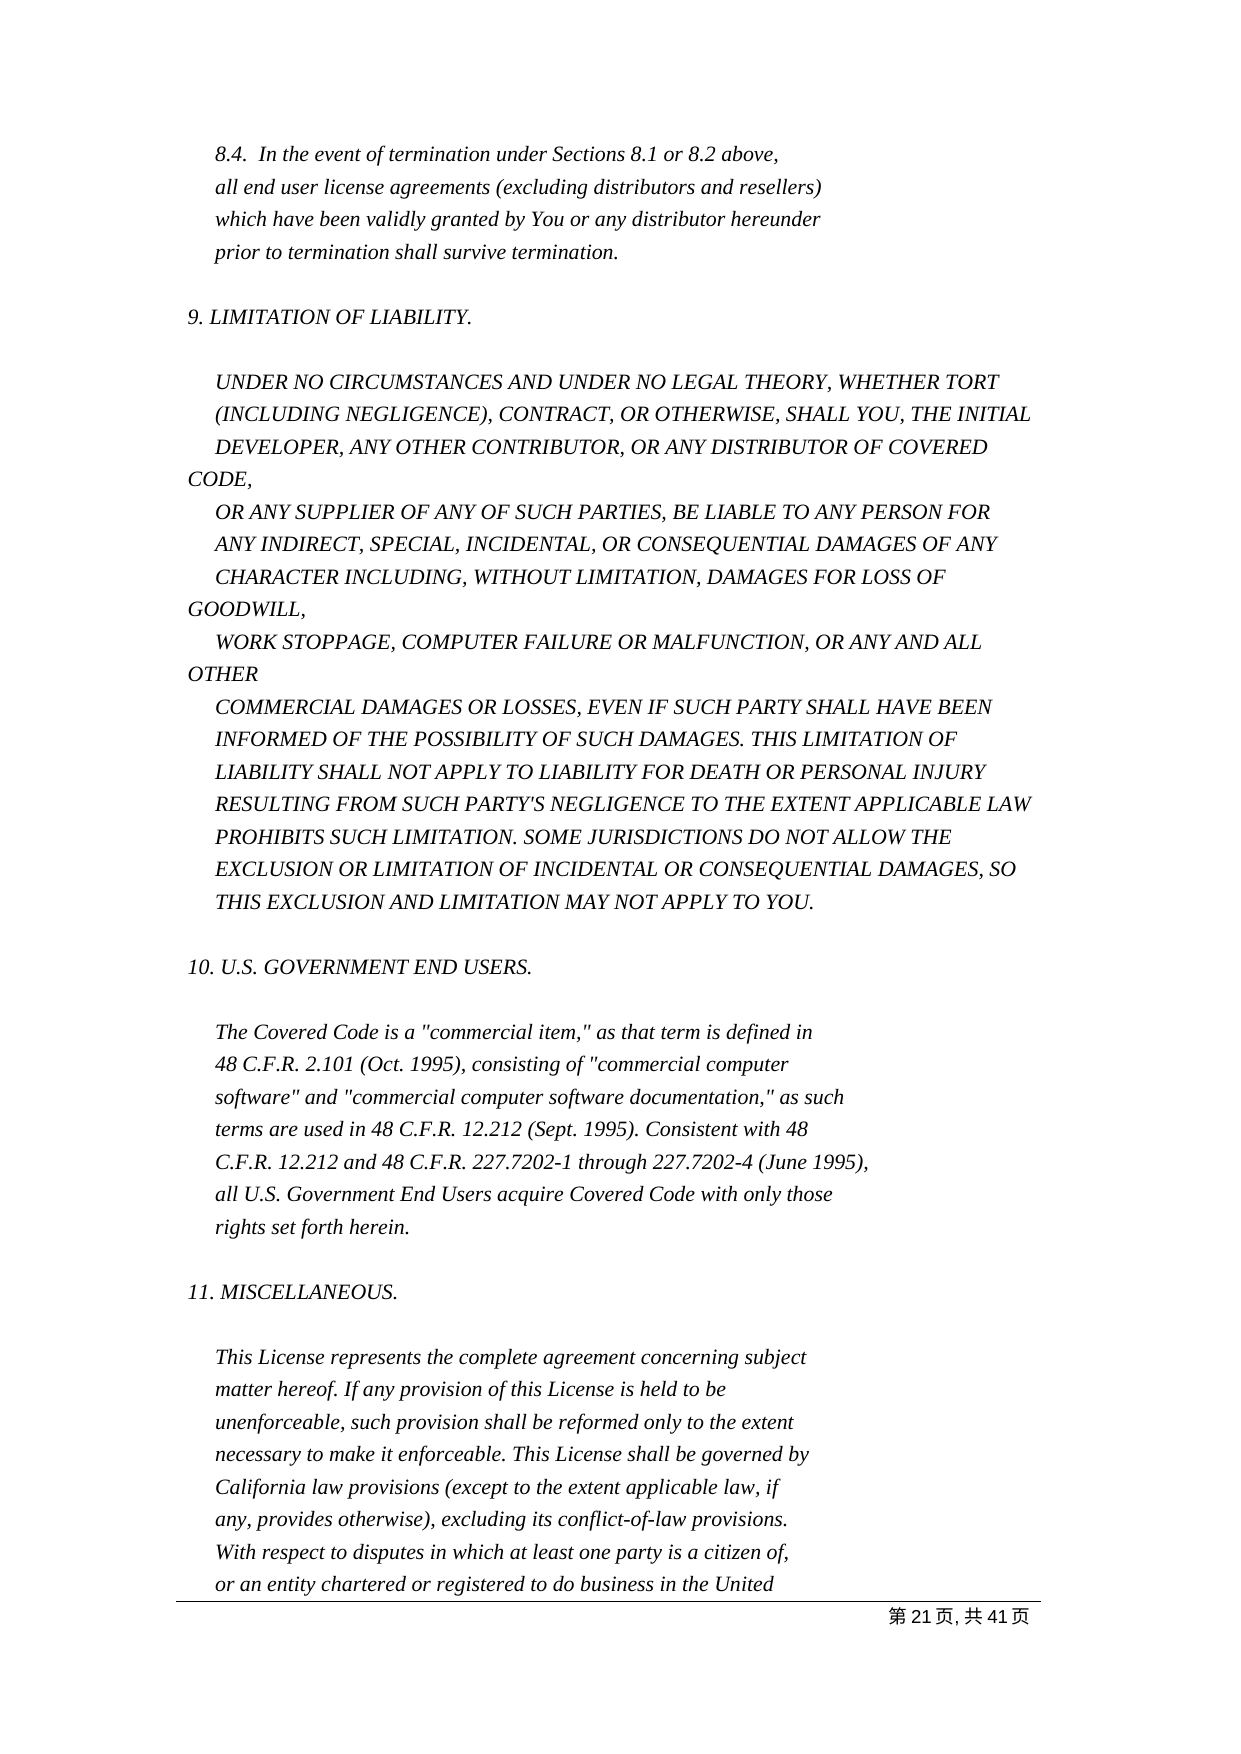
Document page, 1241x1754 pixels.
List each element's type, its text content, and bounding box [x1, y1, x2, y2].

text prior to termination shall survive termination. [187, 235, 1053, 267]
text 9. LIMITATION OF LIABILITY. [187, 300, 1053, 332]
text COMMERCIAL DAMAGES OR LOSSES, EVEN IF SUCH PARTY SHALL HAVE BEEN [187, 690, 1053, 722]
text software" and "commercial computer software documentation," as such [187, 1080, 1053, 1112]
text terms are used in 48 C.F.R. 12.212 (Sept. 1995). Consistent with 48 [187, 1112, 1053, 1145]
text 10. U.S. GOVERNMENT END USERS. [187, 950, 1053, 982]
text With respect to disputes in which at least one party is a citizen of, [187, 1535, 1053, 1567]
text rights set forth herein. [187, 1210, 1053, 1242]
text unenforceable, such provision shall be reformed only to the extent [187, 1405, 1053, 1437]
text LIABILITY SHALL NOT APPLY TO LIABILITY FOR DEATH OR PERSONAL INJURY [187, 755, 1053, 787]
text UNDER NO CIRCUMSTANCES AND UNDER NO LEGAL THEORY, WHETHER TORT [187, 365, 1053, 397]
text (INCLUDING NEGLIGENCE), CONTRACT, OR OTHERWISE, SHALL YOU, THE INITIAL [187, 397, 1053, 430]
text C.F.R. 12.212 and 48 C.F.R. 227.7202-1 through 227.7202-4 (June 1995), [187, 1145, 1053, 1177]
text any, provides otherwise), excluding its conflict-of-law provisions. [187, 1502, 1053, 1535]
text The Covered Code is a "commercial item," as that term is defined in [187, 1015, 1053, 1047]
text 11. MISCELLANEOUS. [187, 1275, 1053, 1307]
text California law provisions (except to the extent applicable law, if [187, 1470, 1053, 1502]
text PROHIBITS SUCH LIMITATION. SOME JURISDICTIONS DO NOT ALLOW THE [187, 820, 1053, 852]
text all U.S. Government End Users acquire Covered Code with only those [187, 1177, 1053, 1210]
text THIS EXCLUSION AND LIMITATION MAY NOT APPLY TO YOU. [187, 885, 1053, 917]
text matter hereof. If any provision of this License is held to be [187, 1372, 1053, 1405]
text 48 C.F.R. 2.101 (Oct. 1995), consisting of "commercial computer [187, 1047, 1053, 1080]
text CHARACTER INCLUDING, WITHOUT LIMITATION, DAMAGES FOR LOSS OF GOODWILL, [187, 560, 1053, 625]
text or an entity chartered or registered to do business in the United [187, 1567, 1053, 1600]
text 8.4. In the event of termination under Sections 8.1 or 8.2 above, [187, 137, 1053, 170]
text which have been validly granted by You or any distributor hereunder [187, 202, 1053, 235]
text INFORMED OF THE POSSIBILITY OF SUCH DAMAGES. THIS LIMITATION OF [187, 722, 1053, 755]
text ANY INDIRECT, SPECIAL, INCIDENTAL, OR CONSEQUENTIAL DAMAGES OF ANY [187, 527, 1053, 560]
text This License represents the complete agreement concerning subject [187, 1340, 1053, 1372]
text WORK STOPPAGE, COMPUTER FAILURE OR MALFUNCTION, OR ANY AND ALL OTHER [187, 625, 1053, 690]
text DEVELOPER, ANY OTHER CONTRIBUTOR, OR ANY DISTRIBUTOR OF COVERED CODE, [187, 430, 1053, 495]
text EXCLUSION OR LIMITATION OF INCIDENTAL OR CONSEQUENTIAL DAMAGES, SO [187, 852, 1053, 885]
text OR ANY SUPPLIER OF ANY OF SUCH PARTIES, BE LIABLE TO ANY PERSON FOR [187, 495, 1053, 527]
text all end user license agreements (excluding distributors and resellers) [187, 170, 1053, 202]
text RESULTING FROM SUCH PARTY'S NEGLIGENCE TO THE EXTENT APPLICABLE LAW [187, 787, 1053, 820]
text necessary to make it enforceable. This License shall be governed by [187, 1437, 1053, 1470]
